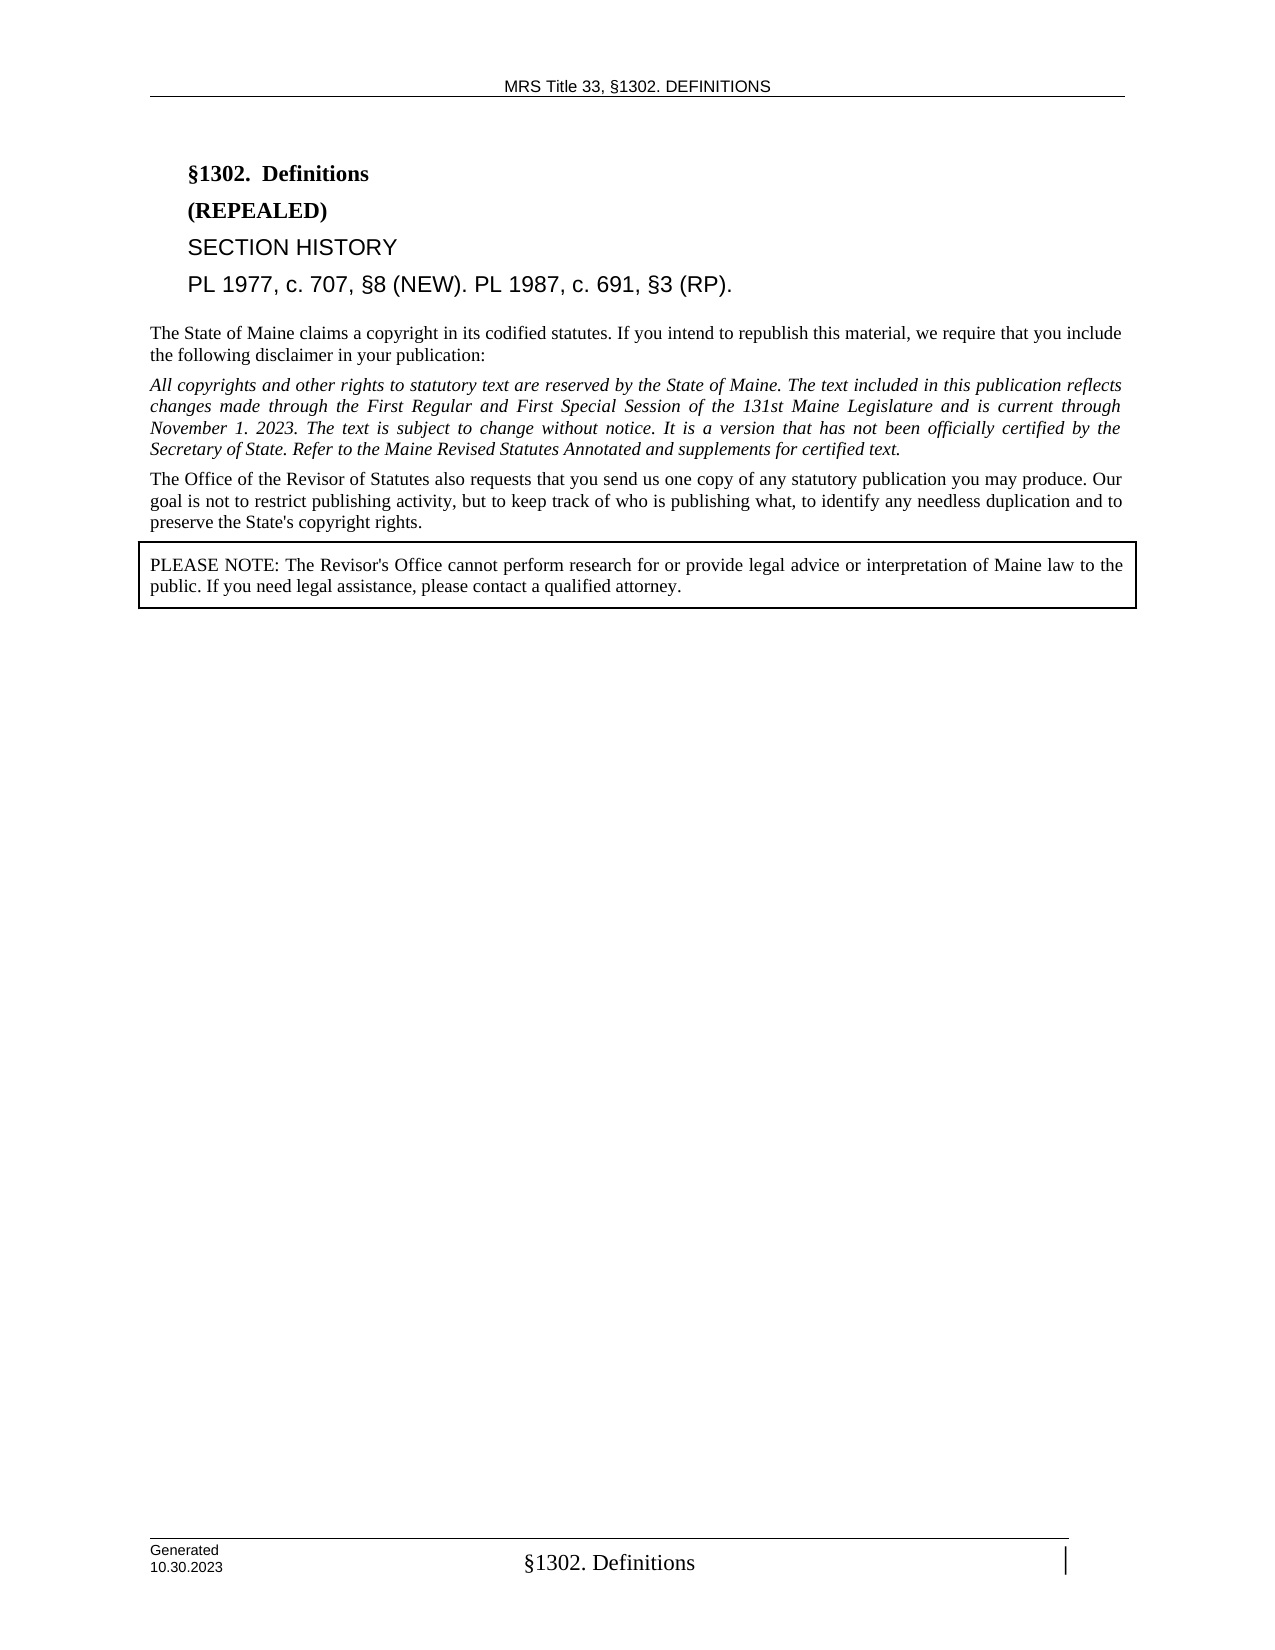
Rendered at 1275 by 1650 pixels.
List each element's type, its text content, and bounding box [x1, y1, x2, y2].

text PL 1977, c. 707, §8 (NEW). PL 1987, c. 691, §3 (RP). [187, 271, 1125, 297]
text The State of Maine claims a copyright in its codified statutes. If you intend to republish this material, we require that you include the following disclaimer in your publication: [150, 322, 1125, 365]
text §1302. Definitions [187, 160, 1125, 187]
text The Office of the Revisor of Statutes also requests that you send us one copy of any statutory publication you may produce. Our goal is not to restrict publishing activity, but to keep track of who is publishing what, to identify any needless duplication and to preserve the State's copyright rights. [150, 468, 1125, 533]
text PLEASE NOTE: The Revisor's Office cannot perform research for or provide legal advice or interpretation of Maine law to the public. If you need legal assistance, please contact a qualified attorney. [140, 543, 1135, 607]
text SECTION HISTORY [187, 234, 1125, 260]
text (REPEALED) [187, 197, 1125, 223]
text All copyrights and other rights to statutory text are reserved by the State of Maine. The text included in this publication reflects changes made through the First Regular and First Special Session of the 131st Maine Legislature and is current through November 1. 2023 . The text is subject to change without notice. It is a version that has not been officially certified by the Secretary of State. Refer to the Maine Revised Statutes Annotated and supplements for certified text. [150, 373, 1125, 460]
